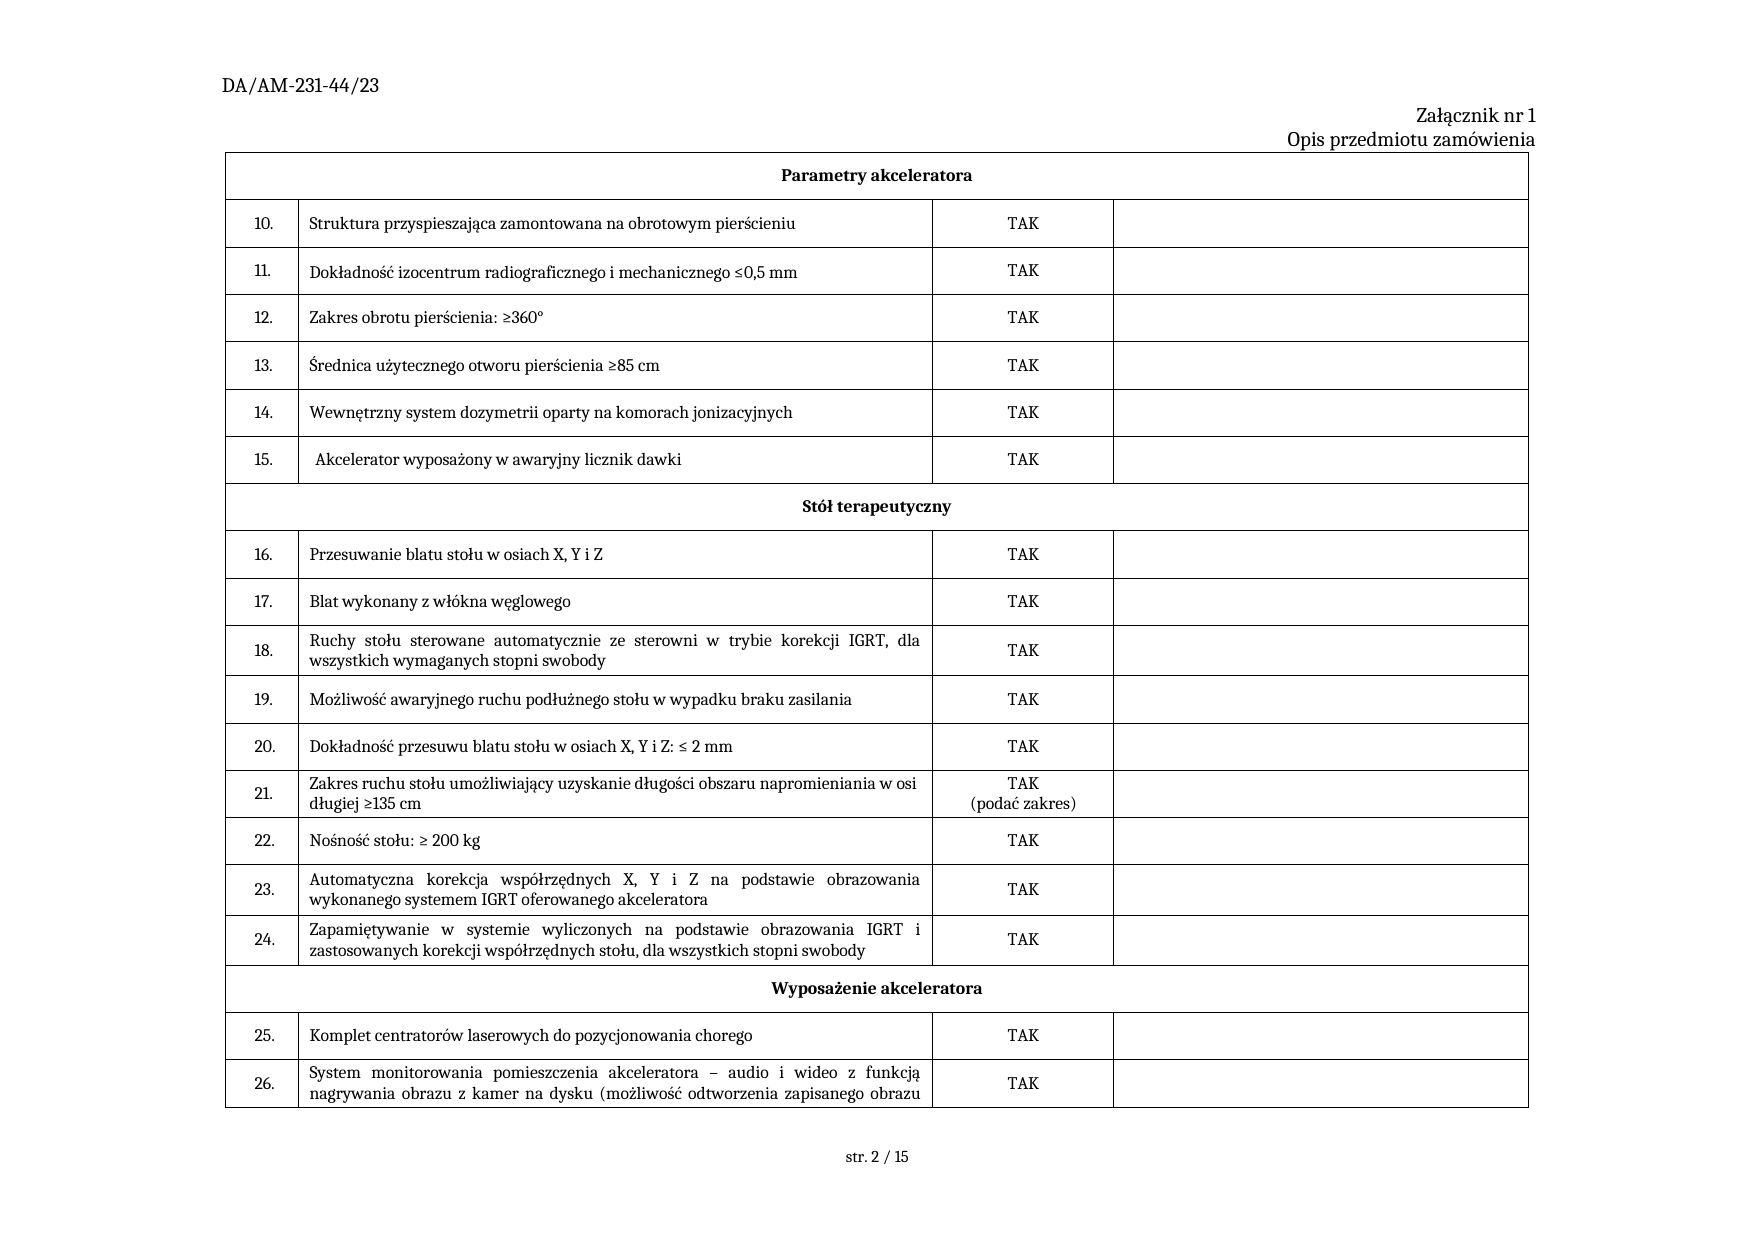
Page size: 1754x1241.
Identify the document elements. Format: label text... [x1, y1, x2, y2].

table_cell TAK [933, 676, 1113, 722]
table_cell [226, 1060, 298, 1107]
table_cell Blat wykonany z włókna węglowego [299, 579, 932, 625]
table_cell Zakres ruchu stołu umożliwiający uzyskanie długości obszaru napromieniania w osi długiej ≥135 cm [299, 771, 932, 817]
table_cell [226, 626, 298, 675]
table_cell [226, 916, 298, 965]
table_cell [226, 1013, 298, 1059]
table_cell TAK [933, 579, 1113, 625]
table_cell [226, 342, 298, 388]
table_cell [1114, 865, 1528, 914]
table_cell [1114, 531, 1528, 578]
table_cell [1114, 626, 1528, 675]
table_cell Ruchy stołu sterowane automatycznie ze sterowni w trybie korekcji IGRT, dla wszystkich wymaganych stopni swobody [299, 626, 932, 675]
table_cell Średnica użytecznego otworu pierścienia ≥85 cm [299, 342, 932, 388]
table_cell [1114, 818, 1528, 864]
table_cell [226, 248, 298, 294]
table_cell [1114, 916, 1528, 965]
table_cell TAK [933, 200, 1113, 247]
table_cell [1114, 390, 1528, 436]
table_cell [1114, 200, 1528, 247]
table_cell [1114, 437, 1528, 483]
table_cell TAK [933, 295, 1113, 341]
table_cell TAK [933, 437, 1113, 483]
table_cell Dokładność izocentrum radiograficznego i mechanicznego ≤0,5 mm [299, 248, 932, 294]
table_cell TAK [933, 531, 1113, 578]
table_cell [299, 1060, 932, 1107]
table_cell Dokładność przesuwu blatu stołu w osiach X, Y i Z: ≤ 2 mm [299, 724, 932, 770]
table_cell TAK [933, 818, 1113, 864]
table_cell Akcelerator wyposażony w awaryjny licznik dawki [299, 437, 932, 483]
table_cell [226, 390, 298, 436]
table_cell [1114, 248, 1528, 294]
table_cell [226, 771, 298, 817]
table_cell TAK (podać zakres) [933, 771, 1113, 817]
table_cell TAK [933, 916, 1113, 965]
table_cell TAK [933, 626, 1113, 675]
table_cell Możliwość awaryjnego ruchu podłużnego stołu w wypadku braku zasilania [299, 676, 932, 722]
table_cell TAK [933, 1013, 1113, 1059]
table_cell Komplet centratorów laserowych do pozycjonowania chorego [299, 1013, 932, 1059]
table_cell [226, 724, 298, 770]
table_cell [1114, 1060, 1528, 1107]
table_cell [1114, 579, 1528, 625]
table_cell TAK [933, 724, 1113, 770]
table_cell [226, 531, 298, 578]
table_cell TAK [933, 390, 1113, 436]
table_cell [226, 579, 298, 625]
table_cell Zapamiętywanie w systemie wyliczonych na podstawie obrazowania IGRT i zastosowanych korekcji współrzędnych stołu, dla wszystkich stopni swobody [299, 916, 932, 965]
table_cell TAK [933, 1060, 1113, 1107]
table_cell Parametry akceleratora [226, 153, 1528, 199]
table_cell [226, 676, 298, 722]
table_cell Wyposażenie akceleratora [226, 966, 1528, 1012]
table_cell [1114, 724, 1528, 770]
table_cell Wewnętrzny system dozymetrii oparty na komorach jonizacyjnych [299, 390, 932, 436]
table_cell TAK [933, 865, 1113, 914]
table_cell [226, 200, 298, 247]
table_cell [1114, 771, 1528, 817]
table_cell TAK [933, 342, 1113, 388]
table_cell [1114, 1013, 1528, 1059]
table_cell Stół terapeutyczny [226, 484, 1528, 530]
table_cell Nośność stołu: ≥ 200 kg [299, 818, 932, 864]
table_cell [226, 818, 298, 864]
table_cell [1114, 295, 1528, 341]
table_cell [226, 865, 298, 914]
table_cell TAK [933, 248, 1113, 294]
table_cell [226, 295, 298, 341]
table_cell [226, 437, 298, 483]
table_cell Struktura przyspieszająca zamontowana na obrotowym pierścieniu [299, 200, 932, 247]
table_cell Automatyczna korekcja współrzędnych X, Y i Z na podstawie obrazowania wykonanego systemem IGRT oferowanego akceleratora [299, 865, 932, 914]
table_cell [1114, 342, 1528, 388]
table_cell [1114, 676, 1528, 722]
table_cell Zakres obrotu pierścienia: ≥360° [299, 295, 932, 341]
table_cell Przesuwanie blatu stołu w osiach X, Y i Z [299, 531, 932, 578]
